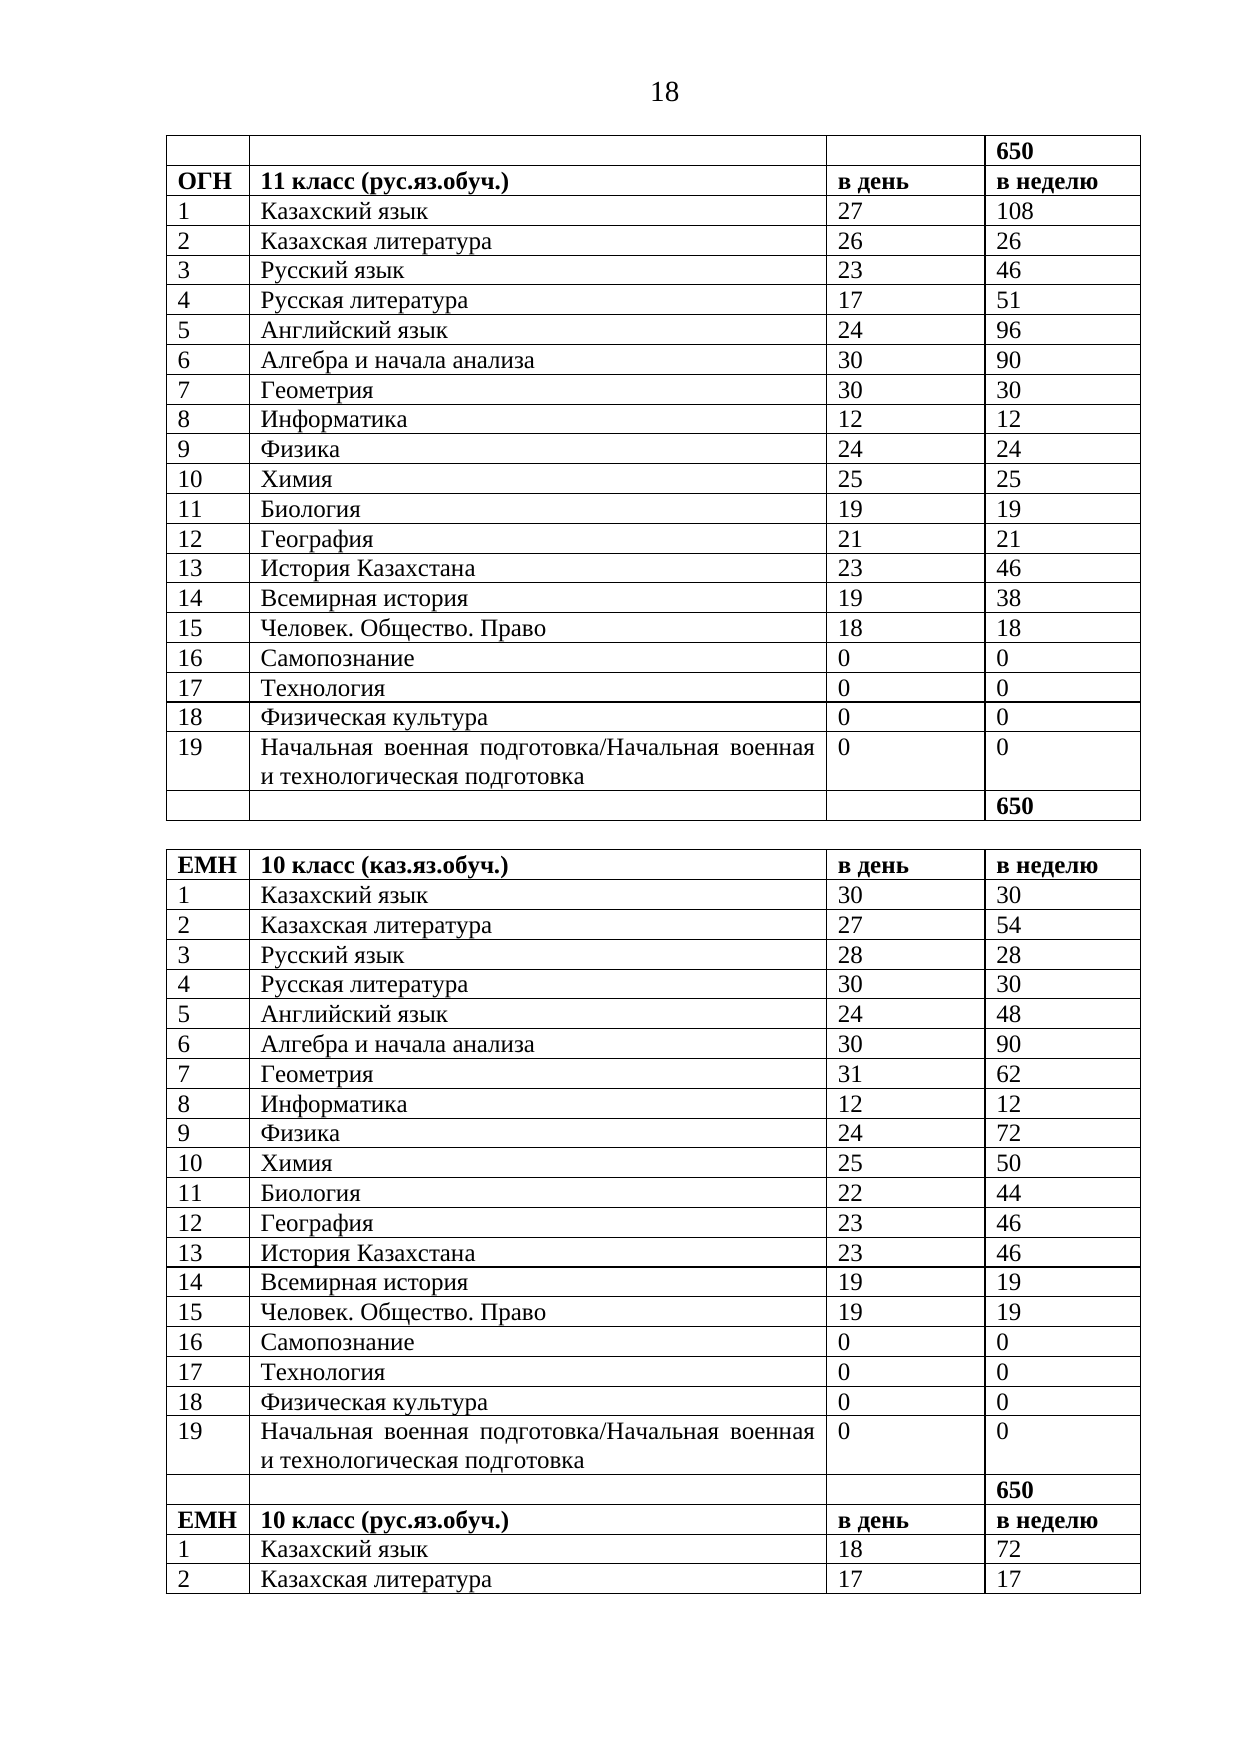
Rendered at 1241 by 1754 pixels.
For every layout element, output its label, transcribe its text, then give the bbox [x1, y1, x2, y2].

table_cell 16 [167, 643, 249, 672]
table_cell 24 [827, 999, 984, 1028]
table_cell 0 [986, 643, 1140, 672]
table_cell 48 [986, 999, 1140, 1028]
table_cell Физика [250, 434, 826, 463]
table_cell 24 [827, 434, 984, 463]
table_cell 7 [167, 1059, 249, 1088]
table_cell 11 [167, 1178, 249, 1207]
table_cell 16 [167, 1327, 249, 1356]
table_header 10 класс (каз.яз.обуч.) [250, 850, 826, 879]
table_cell 23 [827, 1208, 984, 1237]
table_cell 18 [986, 613, 1140, 642]
table_cell 10 [167, 1148, 249, 1177]
table_cell Геометрия [250, 375, 826, 403]
table_cell Казахская литература [250, 910, 826, 939]
table_cell Самопознание [250, 643, 826, 672]
table_cell 14 [167, 583, 249, 612]
table_cell 50 [986, 1148, 1140, 1177]
table_cell 72 [986, 1119, 1140, 1147]
table_cell 1 [167, 880, 249, 909]
table_cell 12 [167, 524, 249, 552]
table_cell [827, 136, 984, 165]
table_cell 108 [986, 196, 1140, 225]
table_cell Информатика [250, 1089, 826, 1117]
table_cell 26 [827, 226, 984, 254]
table_cell 1 [167, 196, 249, 225]
table_cell 19 [827, 1297, 984, 1326]
table_cell 62 [986, 1059, 1140, 1088]
table_header ЕМН [167, 850, 249, 879]
table_header в день [827, 850, 984, 879]
table_cell 30 [986, 375, 1140, 403]
table_cell 23 [827, 256, 984, 284]
table_cell 30 [986, 970, 1140, 998]
table_cell 24 [827, 1119, 984, 1147]
table_cell 8 [167, 405, 249, 433]
table_cell 46 [986, 1238, 1140, 1266]
table_cell 18 [827, 613, 984, 642]
table_cell Химия [250, 1148, 826, 1177]
table_cell 21 [986, 524, 1140, 552]
table_cell Геометрия [250, 1059, 826, 1088]
table_cell 44 [986, 1178, 1140, 1207]
table_cell 27 [827, 196, 984, 225]
table_cell 24 [986, 434, 1140, 463]
table_cell 19 [986, 494, 1140, 523]
table_cell Всемирная история [250, 583, 826, 612]
table_cell 6 [167, 345, 249, 374]
table_cell 17 [986, 1564, 1140, 1593]
table_cell История Казахстана [250, 554, 826, 582]
table_cell [167, 136, 249, 165]
table_cell 54 [986, 910, 1140, 939]
table_cell Технология [250, 673, 826, 701]
table_cell 30 [827, 345, 984, 374]
table_cell 1 [167, 1535, 249, 1563]
table_cell Человек. Общество. Право [250, 1297, 826, 1326]
table_cell 17 [167, 673, 249, 701]
table_cell Начальная военная подготовка/Начальная военная и технологическая подготовка [250, 1416, 826, 1474]
table_cell 6 [167, 1029, 249, 1058]
table_cell 15 [167, 1297, 249, 1326]
table_cell 24 [827, 315, 984, 344]
table_cell в день [827, 166, 984, 195]
table_cell 3 [167, 256, 249, 284]
table_cell География [250, 524, 826, 552]
table_cell География [250, 1208, 826, 1237]
table_cell 19 [986, 1297, 1140, 1326]
table_cell 3 [167, 940, 249, 968]
table_cell Алгебра и начала анализа [250, 1029, 826, 1058]
table_cell [827, 1475, 984, 1504]
table_cell 18 [827, 1535, 984, 1563]
table_cell 2 [167, 226, 249, 254]
table_cell ЕМН [167, 1505, 249, 1533]
table_cell 13 [167, 554, 249, 582]
table_cell 15 [167, 613, 249, 642]
table_cell 38 [986, 583, 1140, 612]
table_cell 0 [986, 1357, 1140, 1386]
table_cell 22 [827, 1178, 984, 1207]
table_cell 0 [827, 1416, 984, 1474]
table_cell Биология [250, 494, 826, 523]
table_cell 10 [167, 464, 249, 493]
table_cell 11 [167, 494, 249, 523]
table_cell 4 [167, 970, 249, 998]
table_cell 650 [986, 1475, 1140, 1504]
table_cell Человек. Общество. Право [250, 613, 826, 642]
table_cell 27 [827, 910, 984, 939]
table_cell 19 [167, 732, 249, 790]
table_cell 23 [827, 1238, 984, 1266]
table_cell Казахский язык [250, 1535, 826, 1563]
table_cell 28 [827, 940, 984, 968]
table_cell Физическая культура [250, 1387, 826, 1415]
table_cell 18 [167, 703, 249, 731]
table_cell 30 [827, 880, 984, 909]
table_cell 0 [986, 673, 1140, 701]
table_cell 19 [167, 1416, 249, 1474]
table_cell 72 [986, 1535, 1140, 1563]
table_cell 19 [986, 1268, 1140, 1296]
table_cell 17 [167, 1357, 249, 1386]
table_cell 9 [167, 1119, 249, 1147]
table_cell Физическая культура [250, 703, 826, 731]
table_cell 28 [986, 940, 1140, 968]
table_cell 96 [986, 315, 1140, 344]
table_cell Технология [250, 1357, 826, 1386]
table_cell Русский язык [250, 940, 826, 968]
table_cell 0 [986, 1327, 1140, 1356]
table_cell 31 [827, 1059, 984, 1088]
table_cell [827, 791, 984, 819]
table_cell 650 [986, 136, 1140, 165]
table_cell Биология [250, 1178, 826, 1207]
table_cell 14 [167, 1268, 249, 1296]
table_cell 23 [827, 554, 984, 582]
table_cell 46 [986, 554, 1140, 582]
table_cell 12 [986, 405, 1140, 433]
table_cell 25 [986, 464, 1140, 493]
table_cell Английский язык [250, 315, 826, 344]
table_cell 19 [827, 494, 984, 523]
table_cell 8 [167, 1089, 249, 1117]
table_cell 12 [827, 405, 984, 433]
table_cell 2 [167, 910, 249, 939]
table_cell 12 [827, 1089, 984, 1117]
table_cell 26 [986, 226, 1140, 254]
table_cell [250, 1475, 826, 1504]
table_cell 46 [986, 1208, 1140, 1237]
table_cell Русская литература [250, 970, 826, 998]
table_cell Алгебра и начала анализа [250, 345, 826, 374]
table_cell 7 [167, 375, 249, 403]
table_cell 5 [167, 999, 249, 1028]
table_cell 4 [167, 285, 249, 314]
table_cell 12 [986, 1089, 1140, 1117]
table_cell 90 [986, 1029, 1140, 1058]
table_cell 19 [827, 583, 984, 612]
table_cell 0 [827, 732, 984, 790]
table_cell 90 [986, 345, 1140, 374]
table_cell Начальная военная подготовка/Начальная военная и технологическая подготовка [250, 732, 826, 790]
table_cell в день [827, 1505, 984, 1533]
table_cell 650 [986, 791, 1140, 819]
table_cell 10 класс (рус.яз.обуч.) [250, 1505, 826, 1533]
table_cell [250, 791, 826, 819]
table_header в неделю [986, 850, 1140, 879]
table_cell 25 [827, 464, 984, 493]
table_cell 18 [167, 1387, 249, 1415]
table_cell 0 [827, 1387, 984, 1415]
table_cell 0 [827, 673, 984, 701]
table_cell 0 [986, 703, 1140, 731]
table_cell 11 класс (рус.яз.обуч.) [250, 166, 826, 195]
table_cell 25 [827, 1148, 984, 1177]
table_cell 19 [827, 1268, 984, 1296]
table_cell Казахская литература [250, 1564, 826, 1593]
table_cell Информатика [250, 405, 826, 433]
table_cell в неделю [986, 1505, 1140, 1533]
table_cell Казахский язык [250, 196, 826, 225]
table_cell Физика [250, 1119, 826, 1147]
table_cell 0 [827, 1357, 984, 1386]
table_cell Казахская литература [250, 226, 826, 254]
table_cell 21 [827, 524, 984, 552]
table_cell 5 [167, 315, 249, 344]
table_cell 0 [827, 703, 984, 731]
table_cell Русский язык [250, 256, 826, 284]
table_cell [167, 1475, 249, 1504]
table_cell 30 [827, 970, 984, 998]
table_cell 17 [827, 1564, 984, 1593]
table_cell 0 [827, 643, 984, 672]
table_cell 30 [986, 880, 1140, 909]
table_cell 0 [986, 1387, 1140, 1415]
table_cell 0 [827, 1327, 984, 1356]
table_cell 12 [167, 1208, 249, 1237]
table_cell Химия [250, 464, 826, 493]
table_cell Самопознание [250, 1327, 826, 1356]
table_cell Казахский язык [250, 880, 826, 909]
table_cell в неделю [986, 166, 1140, 195]
table_cell 13 [167, 1238, 249, 1266]
table_cell 9 [167, 434, 249, 463]
table_cell 0 [986, 1416, 1140, 1474]
table_cell 0 [986, 732, 1140, 790]
table_cell [167, 791, 249, 819]
table_cell История Казахстана [250, 1238, 826, 1266]
table_cell [250, 136, 826, 165]
table_cell 30 [827, 1029, 984, 1058]
table_cell 2 [167, 1564, 249, 1593]
table_cell 51 [986, 285, 1140, 314]
table_cell 46 [986, 256, 1140, 284]
table_cell 17 [827, 285, 984, 314]
table_cell 30 [827, 375, 984, 403]
table_cell Английский язык [250, 999, 826, 1028]
table_cell ОГН [167, 166, 249, 195]
table_cell Русская литература [250, 285, 826, 314]
table_cell Всемирная история [250, 1268, 826, 1296]
